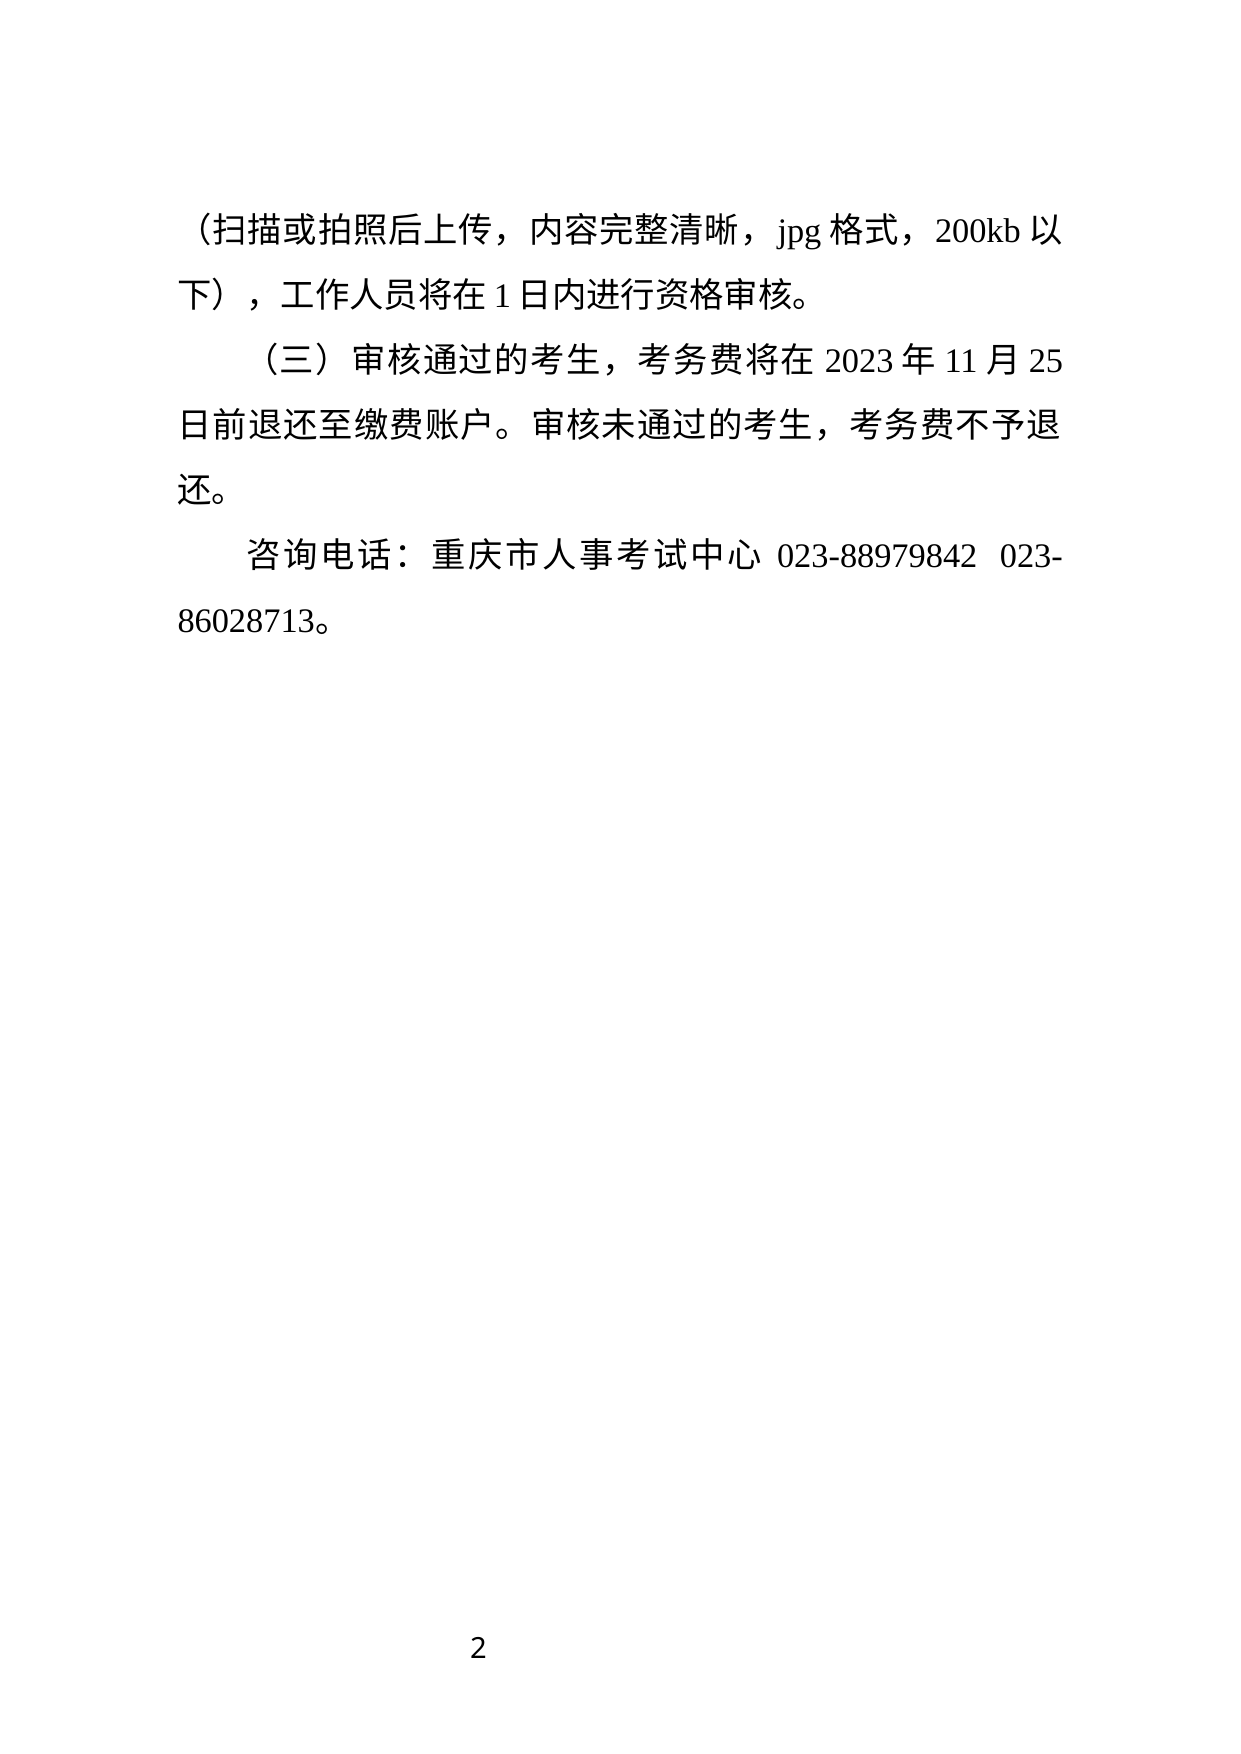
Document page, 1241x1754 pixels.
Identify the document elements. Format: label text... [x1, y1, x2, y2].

text （三）审核通过的考生，考务费将在2023年11月25日前退还至缴费账户。审核未通过的考生，考务费不予退还。 [177, 324, 1063, 519]
text 咨询电话：重庆市人事考试中心 023-88979842 023-86028713。 [177, 519, 1063, 649]
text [177, 194, 1063, 324]
